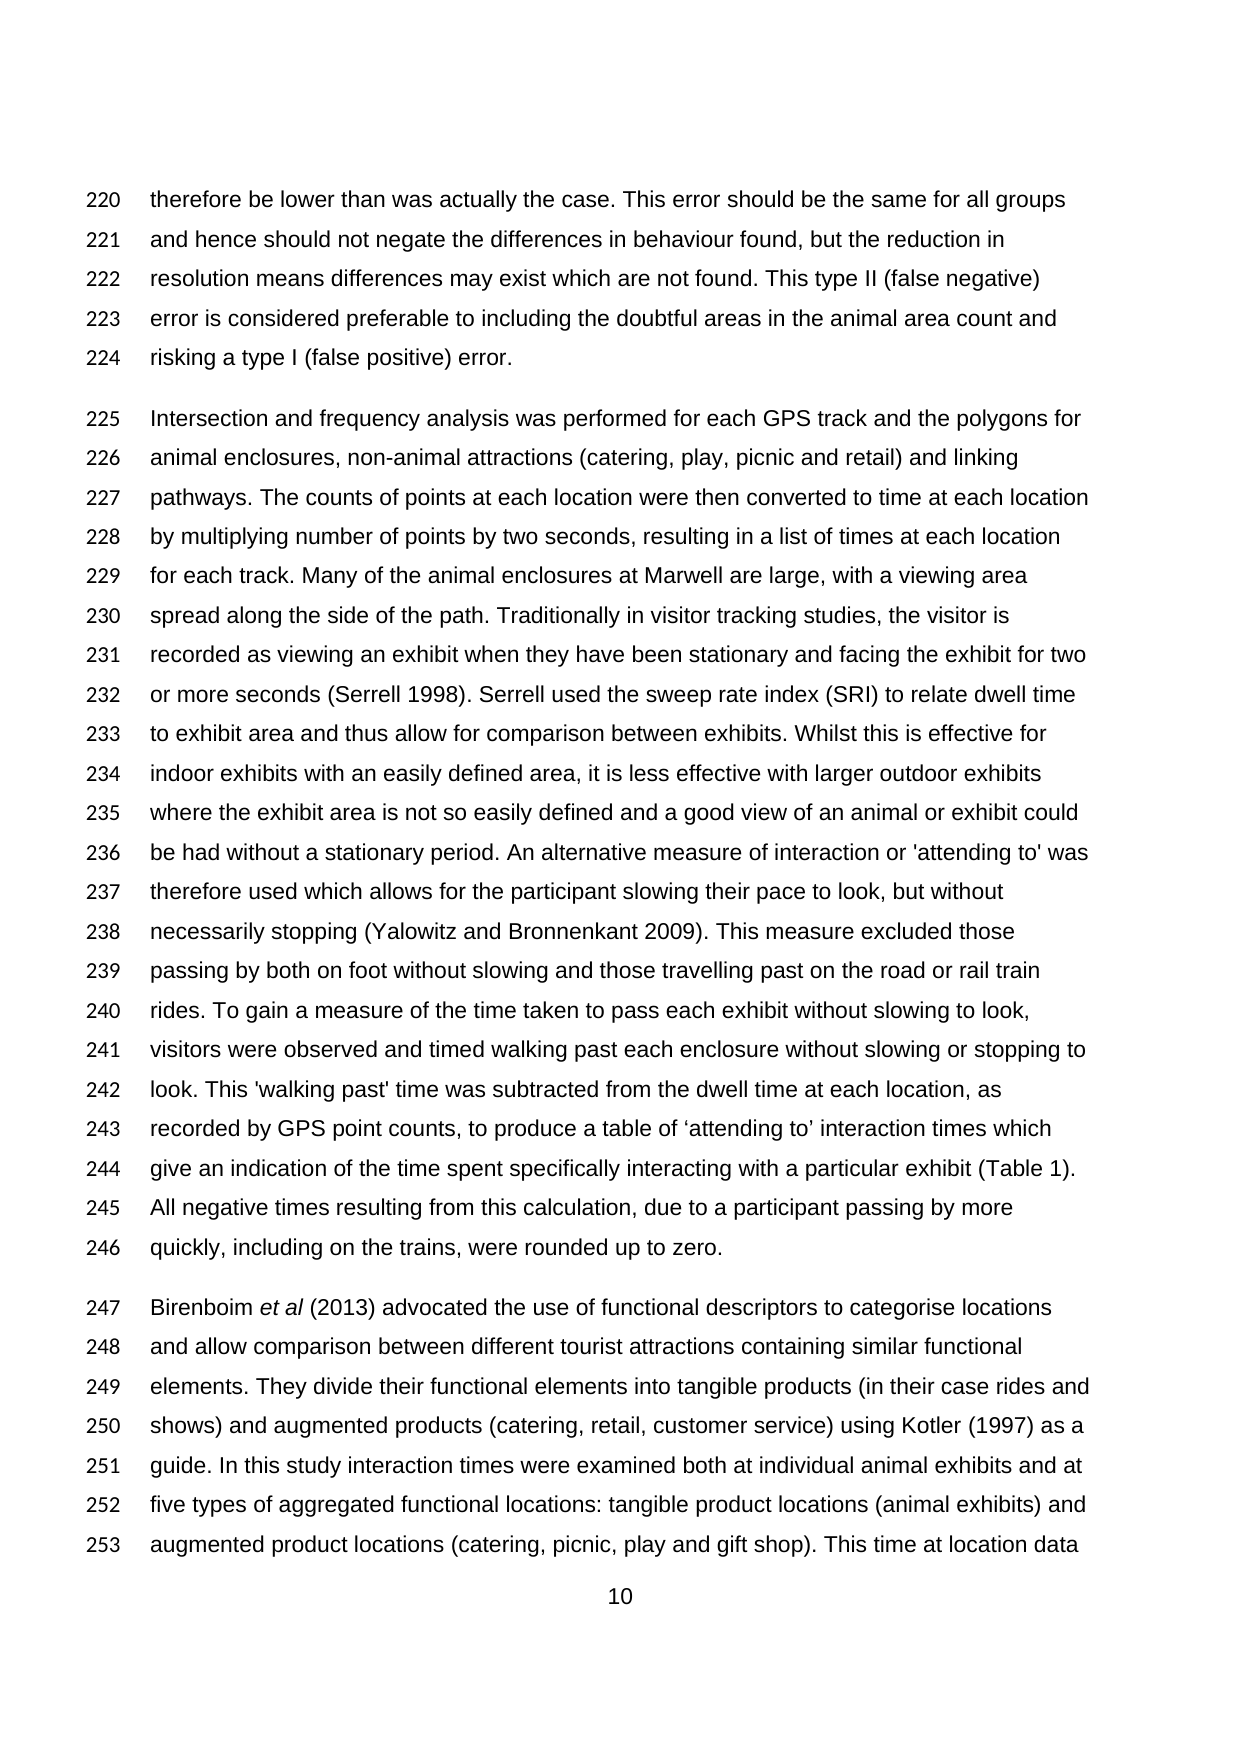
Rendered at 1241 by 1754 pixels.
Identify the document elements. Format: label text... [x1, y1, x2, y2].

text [150, 186, 1090, 371]
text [150, 1294, 1090, 1557]
text Intersection and frequency analysis was performed for each GPS track and the polygons for animal enclosures, non-animal attractions (catering, play, picnic and retail) and linking pathways. The counts of points at each location were then converted to time at each location by multiplying number of points by two seconds, resulting in a list of times at each location for each track. Many of the animal enclosures at Marwell are large, with a viewing area spread along the side of the path. Traditionally in visitor tracking studies, the visitor is recorded as viewing an exhibit when they have been stationary and facing the exhibit for two or more seconds (Serrell 1998). Serrell used the sweep rate index (SRI) to relate dwell time to exhibit area and thus allow for comparison between exhibits. Whilst this is effective for indoor exhibits with an easily defined area, it is less effective with larger outdoor exhibits where the exhibit area is not so easily defined and a good view of an animal or exhibit could be had without a stationary period. An alternative measure of interaction or 'attending to' was therefore used which allows for the participant slowing their pace to look, but without necessarily stopping (Yalowitz and Bronnenkant 2009). This measure excluded those passing by both on foot without slowing and those travelling past on the road or rail train rides. To gain a measure of the time taken to pass each exhibit without slowing to look, visitors were observed and timed walking past each enclosure without slowing or stopping to look. This 'walking past' time was subtracted from the dwell time at each location, as recorded by GPS point counts, to produce a table of ‘attending to’ interaction times which give an indication of the time spent specifically interacting with a particular exhibit (Table 1). All negative times resulting from this calculation, due to a participant passing by more quickly, including on the trains, were rounded up to zero. [150, 404, 1090, 1260]
